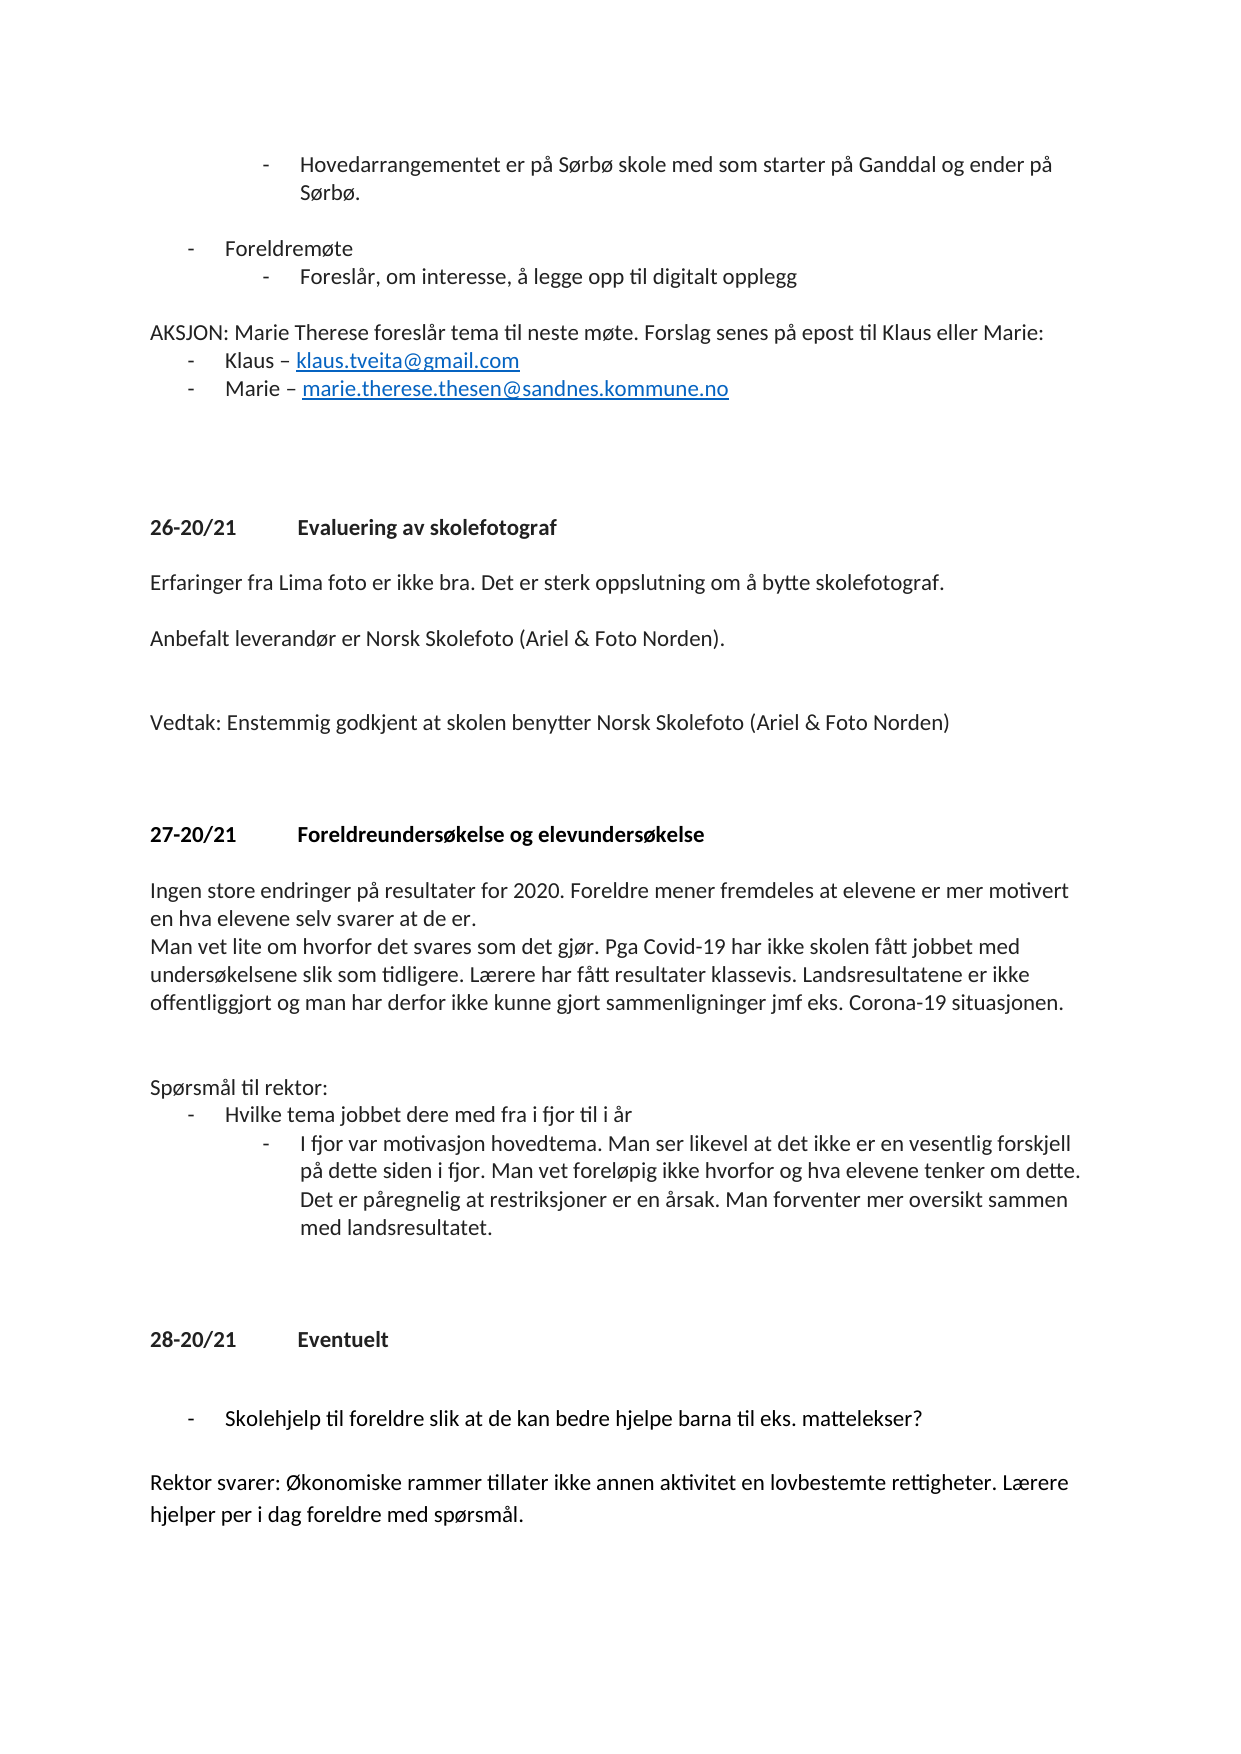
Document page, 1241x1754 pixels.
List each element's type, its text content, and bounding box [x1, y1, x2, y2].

list Marie – marie.therese.thesen@sandnes.kommune.no [187, 374, 1090, 402]
list Hvilke tema jobbet dere med fra i fjor til i år [187, 1101, 1090, 1129]
text Spørsmål til rektor: [150, 1073, 1090, 1101]
list Skolehjelp til foreldre slik at de kan bedre hjelpe barna til eks. mattelekser? [187, 1404, 1090, 1432]
text Ingen store endringer på resultater for 2020. Foreldre mener fremdeles at elevene er mer motivert en hva elevene selv svarer at de er. [150, 876, 1090, 932]
text 27-20/21 Foreldreundersøkelse og elevundersøkelse [150, 820, 1090, 848]
list Foreslår, om interesse, å legge opp til digitalt opplegg [262, 262, 1090, 290]
text Man vet lite om hvorfor det svares som det gjør. Pga Covid-19 har ikke skolen fått jobbet med undersøkelsene slik som tidligere. Lærere har fått resultater klassevis. Landsresultatene er ikke offentliggjort og man har derfor ikke kunne gjort sammenligninger jmf eks. Corona-19 situasjonen. [150, 932, 1090, 1017]
text Rektor svarer: Økonomiske rammer tillater ikke annen aktivitet en lovbestemte rettigheter. Lærere hjelper per i dag foreldre med spørsmål. [150, 1468, 1090, 1528]
text Erfaringer fra Lima foto er ikke bra. Det er sterk oppslutning om å bytte skolefotograf. [150, 568, 1090, 596]
text 28-20/21 Eventuelt [150, 1325, 1090, 1353]
list Klaus – klaus.tveita@gmail.com [187, 346, 1090, 374]
text Vedtak: Enstemmig godkjent at skolen benytter Norsk Skolefoto (Ariel & Foto Norden) [150, 708, 1090, 736]
list Foreldremøte [187, 234, 1090, 262]
text 26-20/21 Evaluering av skolefotograf [150, 513, 1090, 541]
list Hovedarrangementet er på Sørbø skole med som starter på Ganddal og ender på Sørbø. [262, 150, 1090, 206]
list I fjor var motivasjon hovedtema. Man ser likevel at det ikke er en vesentlig forskjell på dette siden i fjor. Man vet foreløpig ikke hvorfor og hva elevene tenker om dette. Det er påregnelig at restriksjoner er en årsak. Man forventer mer oversikt sammen med landsresultatet. [262, 1129, 1090, 1241]
text Anbefalt leverandør er Norsk Skolefoto (Ariel & Foto Norden). [150, 624, 1090, 652]
text AKSJON: Marie Therese foreslår tema til neste møte. Forslag senes på epost til Klaus eller Marie: [150, 318, 1090, 346]
